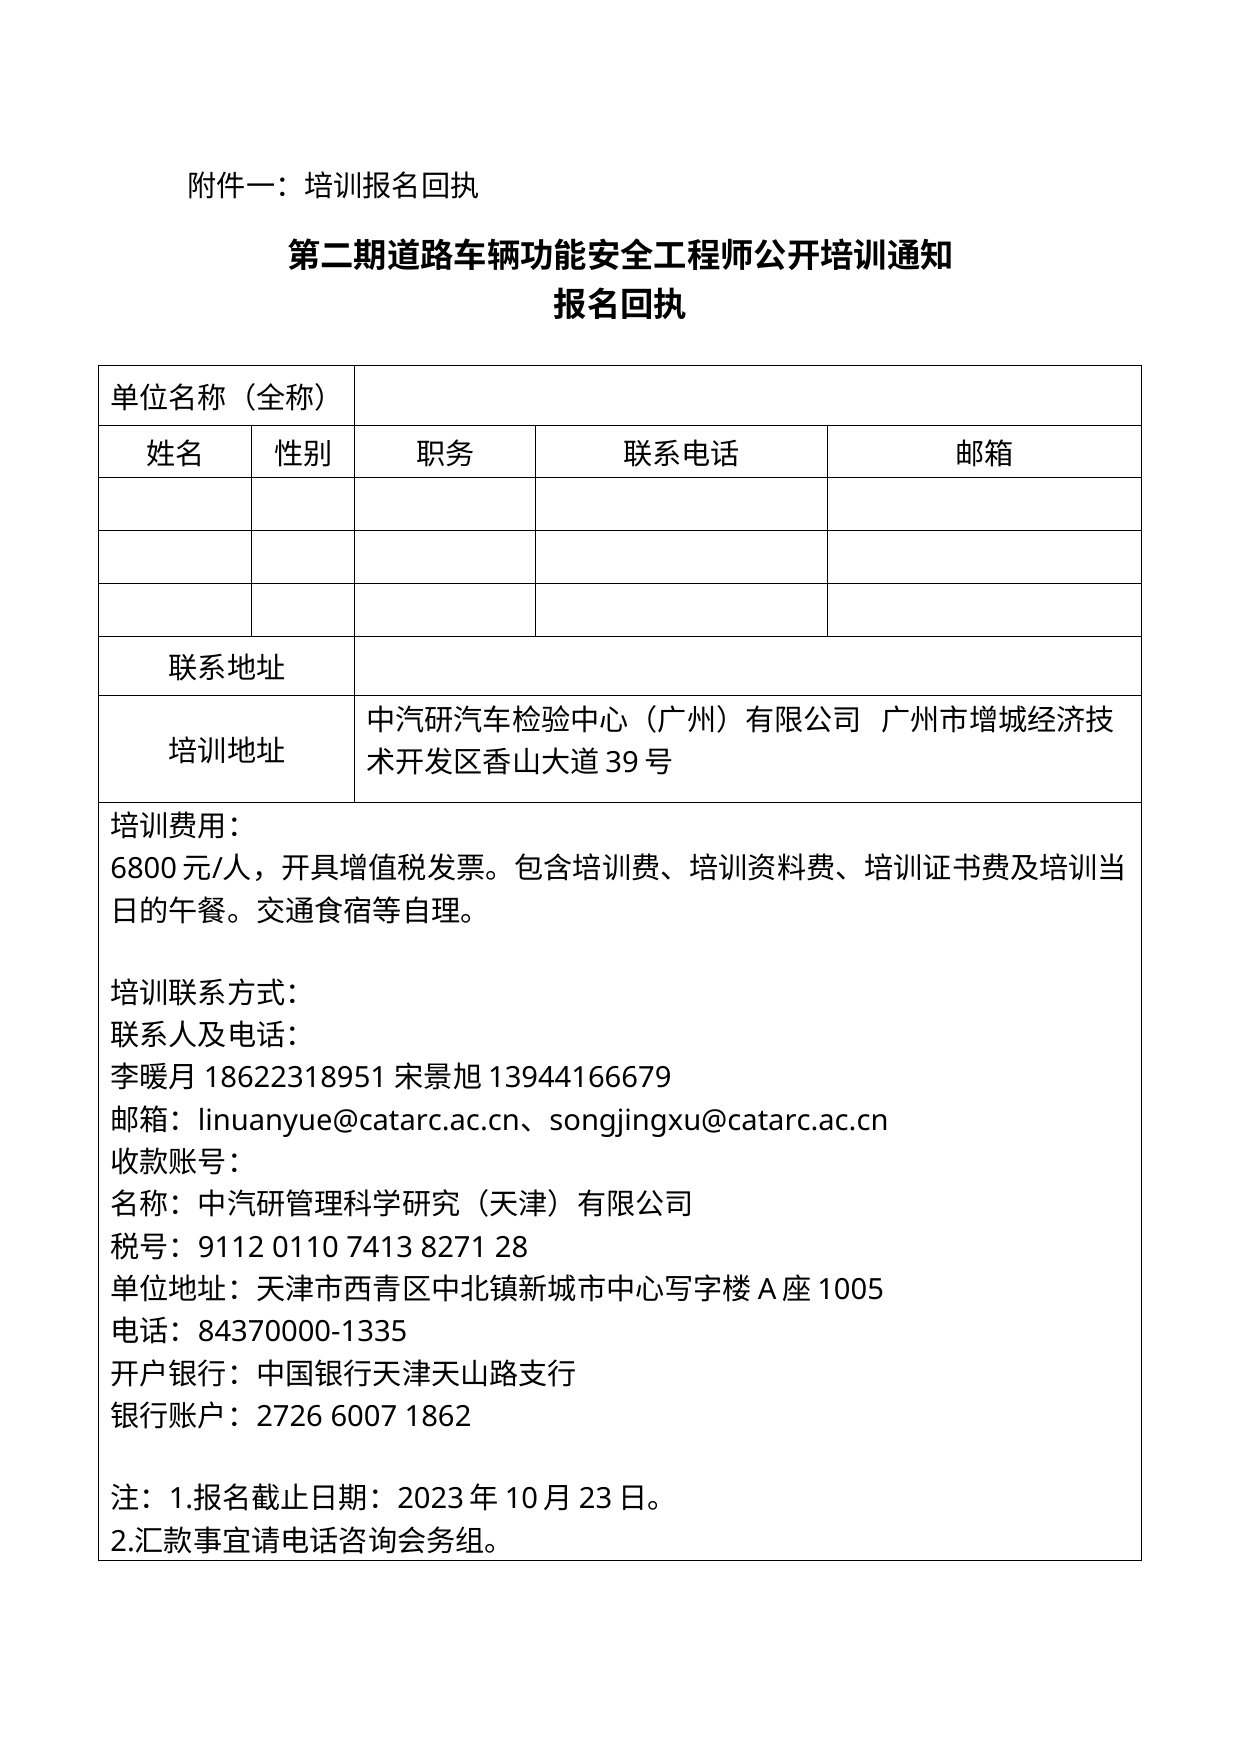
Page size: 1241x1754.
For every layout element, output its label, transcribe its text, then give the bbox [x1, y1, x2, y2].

table_cell [828, 478, 1141, 530]
table_cell 邮箱 [828, 426, 1141, 477]
table_header 单位名称（全称） [99, 366, 354, 425]
table_cell [355, 584, 535, 636]
table_cell [252, 478, 354, 530]
table_cell [536, 478, 827, 530]
table_cell [536, 584, 827, 636]
table_cell [828, 584, 1141, 636]
table_cell 姓名 [99, 426, 251, 477]
table_cell [355, 637, 1141, 695]
table_cell [828, 531, 1141, 583]
table_header [355, 366, 1141, 425]
table_cell 职务 [355, 426, 535, 477]
text 报名回执 [187, 277, 1053, 326]
table_cell [99, 584, 251, 636]
table_cell 培训费用： 6800元/人，开具增值税发票。包含培训费、培训资料费、培训证书费及培训当日的午餐。交通食宿等自理。 培训联系方式： 联系人及电话： 李暖月18622318951 宋景旭13944166679 邮箱：linuanyue@catarc.ac.cn、songjingxu@catarc.ac.cn 收款账号： 名称：中汽研管理科学研究（天津）有限公司 税号：9112 0110 7413 8271 28 单位地址：天津市西青区中北镇新城市中心写字楼A座1005 电话：84370000-1335 开户银行：中国银行天津天山路支行 银行账户：2726 6007 1862 注：1.报名截止日期：2023年10月23日。 2.汇款事宜请电话咨询会务组。 [99, 803, 1141, 1559]
table_cell [355, 478, 535, 530]
table_cell [252, 531, 354, 583]
text 附件一：培训报名回执 [187, 150, 1053, 208]
table_cell 中汽研汽车检验中心（广州）有限公司 广州市增城经济技术开发区香山大道39号 [355, 696, 1141, 802]
table_cell [536, 531, 827, 583]
table_cell [99, 478, 251, 530]
table_cell 性别 [252, 426, 354, 477]
table_cell 联系电话 [536, 426, 827, 477]
table_cell [355, 531, 535, 583]
table_cell 培训地址 [99, 696, 354, 802]
table_cell 联系地址 [99, 637, 354, 695]
table_cell [252, 584, 354, 636]
table_cell [99, 531, 251, 583]
text 第二期道路车辆功能安全工程师公开培训通知 [187, 229, 1053, 277]
